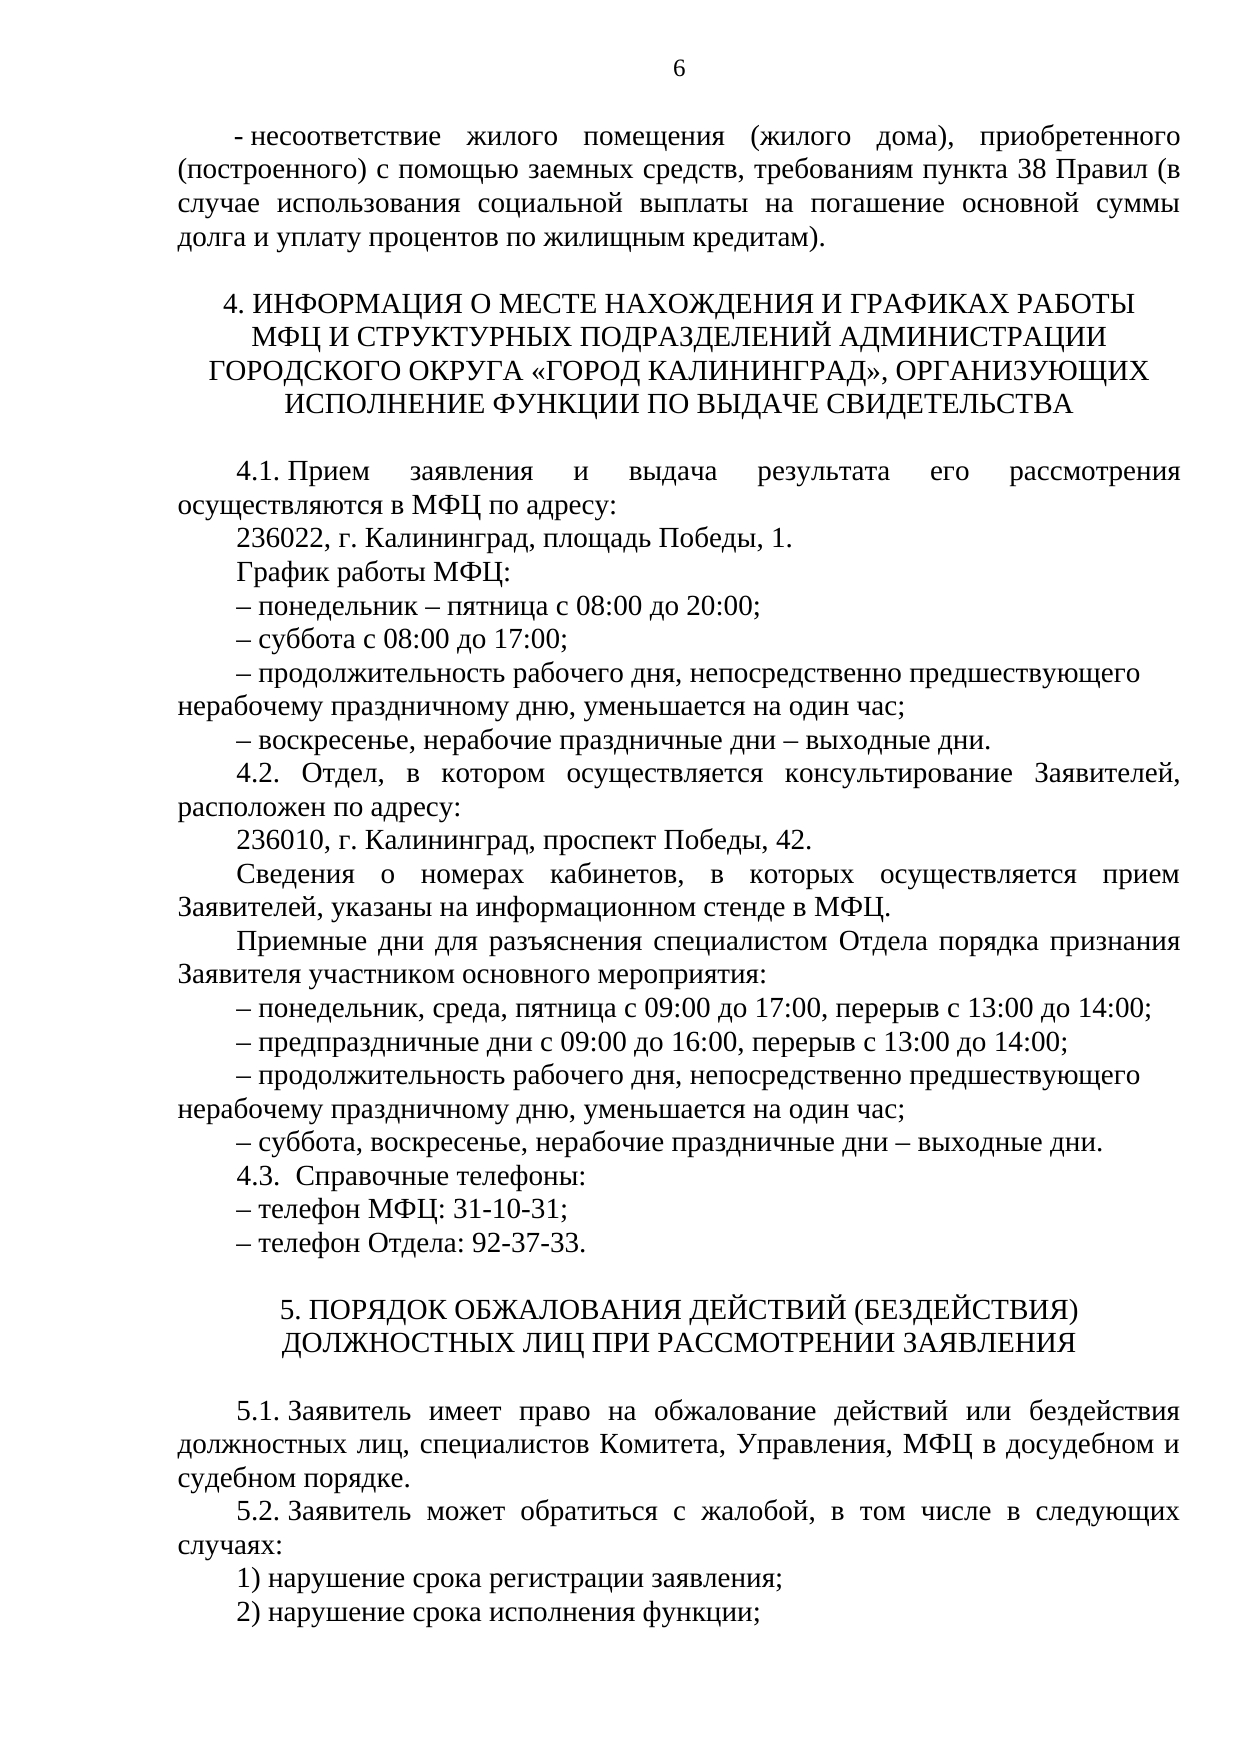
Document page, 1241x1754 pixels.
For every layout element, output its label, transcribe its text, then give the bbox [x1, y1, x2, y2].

text МФЦ И СТРУКТУРНЫХ ПОДРАЗДЕЛЕНИЙ АДМИНИСТРАЦИИ ГОРОДСКОГО ОКРУГА «ГОРОД КАЛИНИНГРАД», ОРГАНИЗУЮЩИХ ИСПОЛНЕНИЕ ФУНКЦИИ ПО ВЫДАЧЕ СВИДЕТЕЛЬСТВА [177, 319, 1181, 420]
text График работы МФЦ: [177, 554, 1181, 588]
text 236022, г. Калининград, площадь Победы, 1. [177, 521, 1181, 554]
text - несоответствие жилого помещения (жилого дома), приобретенного (построенного) с помощью заемных средств, требованиям пункта 38 Правил (в случае использования социальной выплаты на погашение основной суммы долга и уплату процентов по жилищным кредитам). [177, 118, 1181, 252]
text Сведения о номерах кабинетов, в которых осуществляется прием Заявителей, указаны на информационном стенде в МФЦ. [177, 856, 1181, 923]
text – понедельник – пятница с 08:00 до 20:00; [236, 588, 1181, 621]
text – продолжительность рабочего дня, непосредственно предшествующего нерабочему праздничному дню, уменьшается на один час; [906, 1057, 1181, 1124]
text Приемные дни для разъяснения специалистом Отдела порядка признания Заявителя участником основного мероприятия: [177, 923, 1181, 990]
text 4.2. Отдел, в котором осуществляется консультирование Заявителей, расположен по адресу: [177, 755, 1181, 822]
text – предпраздничные дни с 09:00 до 16:00, перерыв с 13:00 до 14:00; [236, 1024, 1181, 1057]
text 4.1. Прием заявления и выдача результата его рассмотрения осуществляются в МФЦ по адресу: [177, 453, 1181, 521]
list Справочные телефоны: [236, 1158, 1181, 1191]
text 5. ПОРЯДОК ОБЖАЛОВАНИЯ ДЕЙСТВИЙ (БЕЗДЕЙСТВИЯ) [177, 1292, 1181, 1326]
text 236010, г. Калининград, проспект Победы, 42. [177, 822, 1181, 856]
text 4. ИНФОРМАЦИЯ О МЕСТЕ НАХОЖДЕНИЯ И ГРАФИКАХ РАБОТЫ [177, 286, 1181, 319]
text 2) нарушение срока исполнения функции; [177, 1594, 1181, 1627]
text 5.2. Заявитель может обратиться с жалобой, в том числе в следующих случаях: [177, 1493, 1181, 1560]
text – телефон МФЦ: 31-10-31; [177, 1191, 1181, 1225]
text – телефон Отдела: 92-37-33. [177, 1225, 1181, 1258]
text – воскресенье, нерабочие праздничные дни – выходные дни. [236, 722, 1181, 755]
text 1) нарушение срока регистрации заявления; [177, 1560, 1181, 1594]
text – продолжительность рабочего дня, непосредственно предшествующего нерабочему праздничному дню, уменьшается на один час; [906, 655, 1181, 722]
text – суббота с 08:00 до 17:00; [236, 621, 1181, 655]
text – суббота, воскресенье, нерабочие праздничные дни – выходные дни. [236, 1124, 1181, 1158]
text ДОЛЖНОСТНЫХ ЛИЦ ПРИ РАССМОТРЕНИИ ЗАЯВЛЕНИЯ [177, 1326, 1181, 1359]
text – понедельник, среда, пятница с 09:00 до 17:00, перерыв с 13:00 до 14:00; [236, 990, 1181, 1024]
text 5.1. Заявитель имеет право на обжалование действий или бездействия должностных лиц, специалистов Комитета, Управления, МФЦ в досудебном и судебном порядке. [177, 1393, 1181, 1493]
